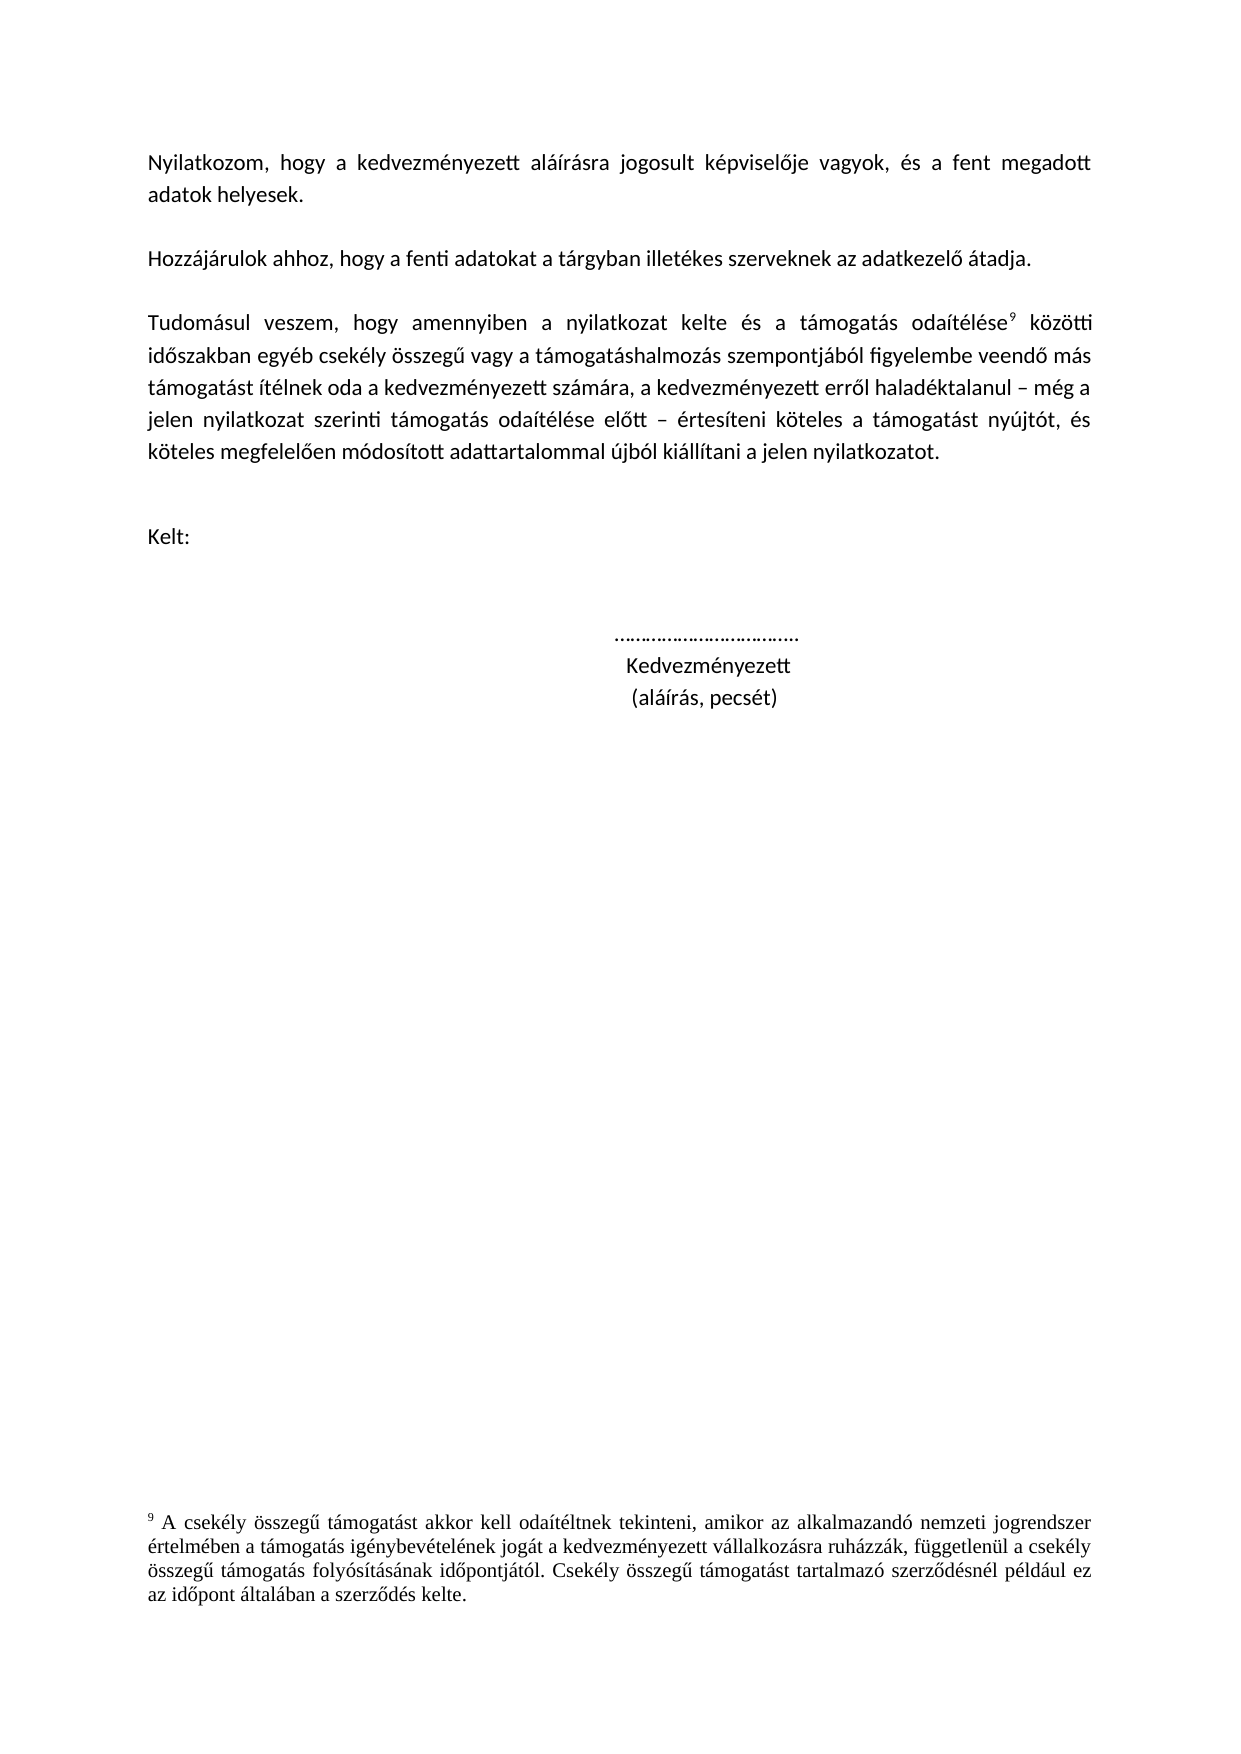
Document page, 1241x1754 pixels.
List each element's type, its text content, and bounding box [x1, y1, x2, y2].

text Kelt: [148, 522, 1093, 551]
text …………………………….. [148, 619, 1093, 647]
text Kedvezményezett [148, 651, 1093, 679]
text Hozzájárulok ahhoz, hogy a fenti adatokat a tárgyban illetékes szerveknek az adatkezelő átadja. [148, 244, 1093, 272]
text Nyilatkozom, hogy a kedvezményezett aláírásra jogosult képviselője vagyok, és a fent megadott adatok helyesek. [148, 148, 1093, 208]
text Tudomásul veszem, hogy amennyiben a nyilatkozat kelte és a támogatás odaítélése közötti időszakban egyéb csekély összegű vagy a támogatáshalmozás szempontjából figyelembe veendő más támogatást ítélnek oda a kedvezményezett számára, a kedvezményezett erről haladéktalanul – még a jelen nyilatkozat szerinti támogatás odaítélése előtt – értesíteni köteles a támogatást nyújtót, és köteles megfelelően módosított adattartalommal újból kiállítani a jelen nyilatkozatot. [148, 308, 1093, 465]
text (aláírás, pecsét) [590, 683, 1093, 711]
